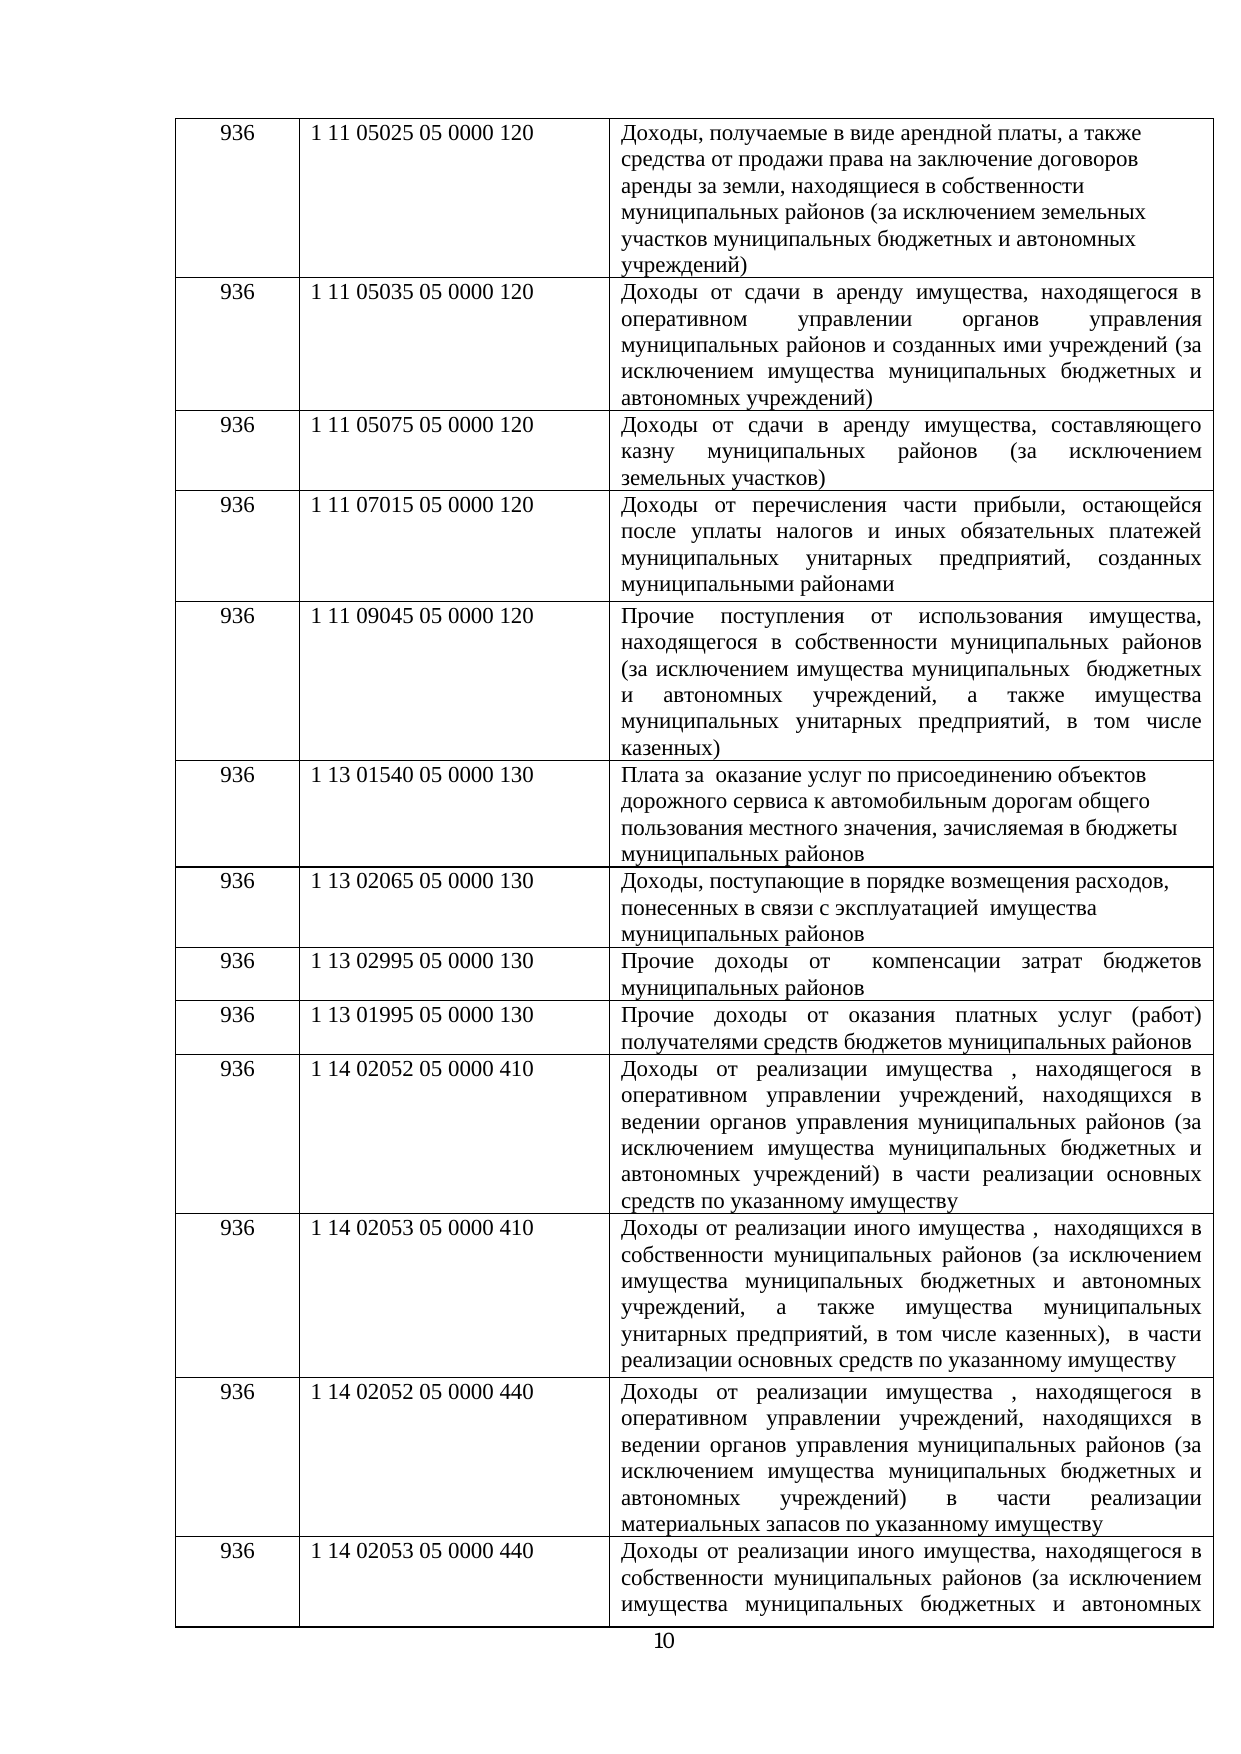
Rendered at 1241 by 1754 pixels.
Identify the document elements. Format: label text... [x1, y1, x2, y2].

table_cell Доходы от сдачи в аренду имущества, составляющего казну муниципальных районов (за исключением земельных участков) [610, 411, 1213, 490]
table_cell 936 [176, 761, 299, 866]
table_cell 1 14 02053 05 0000 410 [300, 1214, 609, 1377]
table_cell 1 13 01995 05 0000 130 [300, 1001, 609, 1054]
table_cell Доходы от реализации имущества , находящегося в оперативном управлении учреждений, находящихся в ведении органов управления муниципальных районов (за исключением имущества муниципальных бюджетных и автономных учреждений) в части реализации основных средств по указанному имуществу [610, 1055, 1213, 1213]
table_cell 1 13 01540 05 0000 130 [300, 761, 609, 866]
table_cell Прочие доходы от оказания платных услуг (работ) получателями средств бюджетов муниципальных районов [610, 1001, 1213, 1054]
table_cell Прочие доходы от компенсации затрат бюджетов муниципальных районов [610, 948, 1213, 1000]
table_cell Доходы от сдачи в аренду имущества, находящегося в оперативном управлении органов управления муниципальных районов и созданных ими учреждений (за исключением имущества муниципальных бюджетных и автономных учреждений) [610, 278, 1213, 410]
table_cell Доходы, получаемые в виде арендной платы, а также средства от продажи права на заключение договоров аренды за земли, находящиеся в собственности муниципальных районов (за исключением земельных участков муниципальных бюджетных и автономных учреждений) [610, 119, 1213, 277]
table_cell 1 11 09045 05 0000 120 [300, 602, 609, 760]
table_cell 1 13 02065 05 0000 130 [300, 868, 609, 947]
table_cell Доходы от перечисления части прибыли, остающейся после уплаты налогов и иных обязательных платежей муниципальных унитарных предприятий, созданных муниципальными районами [610, 491, 1213, 601]
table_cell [300, 1537, 609, 1626]
table_cell 1 14 02052 05 0000 410 [300, 1055, 609, 1213]
table_cell Доходы, поступающие в порядке возмещения расходов, понесенных в связи с эксплуатацией имущества муниципальных районов [610, 868, 1213, 947]
table_cell 1 14 02052 05 0000 440 [300, 1378, 609, 1536]
table_cell 936 [176, 1537, 299, 1626]
table_cell 936 [176, 868, 299, 947]
table_cell 936 [176, 602, 299, 760]
table_cell 936 [176, 948, 299, 1000]
table_cell Доходы от реализации иного имущества , находящихся в собственности муниципальных районов (за исключением имущества муниципальных бюджетных и автономных учреждений, а также имущества муниципальных унитарных предприятий, в том числе казенных), в части реализации основных средств по указанному имуществу [610, 1214, 1213, 1377]
table_cell Прочие поступления от использования имущества, находящегося в собственности муниципальных районов (за исключением имущества муниципальных бюджетных и автономных учреждений, а также имущества муниципальных унитарных предприятий, в том числе казенных) [610, 602, 1213, 760]
table_cell 1 11 05075 05 0000 120 [300, 411, 609, 490]
table_cell 936 [176, 1214, 299, 1377]
table_cell 936 [176, 1055, 299, 1213]
table_cell 936 [176, 491, 299, 601]
table_cell 936 [176, 411, 299, 490]
table_cell Доходы от реализации имущества , находящегося в оперативном управлении учреждений, находящихся в ведении органов управления муниципальных районов (за исключением имущества муниципальных бюджетных и автономных учреждений) в части реализации материальных запасов по указанному имуществу [610, 1378, 1213, 1536]
table_cell 936 [176, 278, 299, 410]
table_cell Плата за оказание услуг по присоединению объектов дорожного сервиса к автомобильным дорогам общего пользования местного значения, зачисляемая в бюджеты муниципальных районов [610, 761, 1213, 866]
table_cell 936 [176, 119, 299, 277]
table_cell 1 11 07015 05 0000 120 [300, 491, 609, 601]
table_cell 1 11 05025 05 0000 120 [300, 119, 609, 277]
table_cell 936 [176, 1378, 299, 1536]
table_cell 936 [176, 1001, 299, 1054]
table_cell 1 11 05035 05 0000 120 [300, 278, 609, 410]
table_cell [610, 1537, 1213, 1626]
table_cell 1 13 02995 05 0000 130 [300, 948, 609, 1000]
